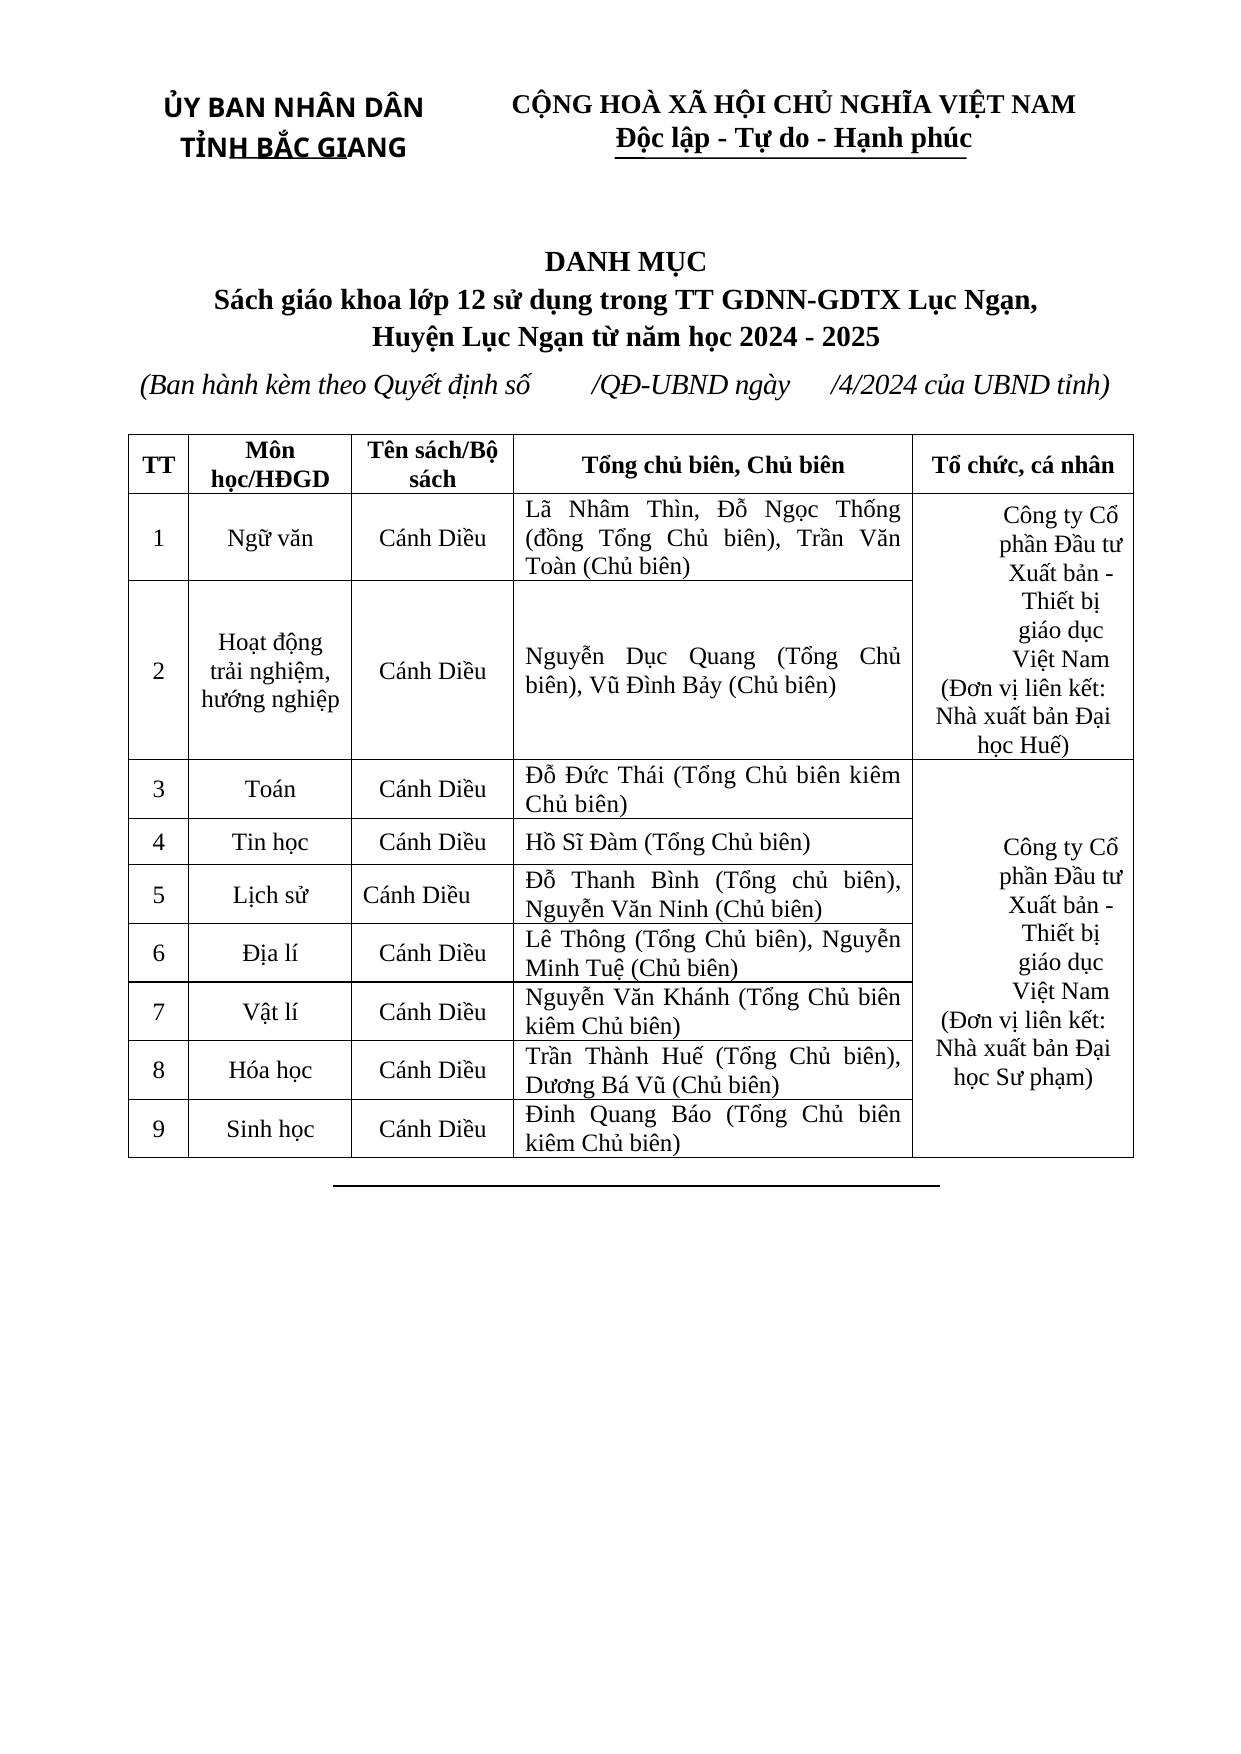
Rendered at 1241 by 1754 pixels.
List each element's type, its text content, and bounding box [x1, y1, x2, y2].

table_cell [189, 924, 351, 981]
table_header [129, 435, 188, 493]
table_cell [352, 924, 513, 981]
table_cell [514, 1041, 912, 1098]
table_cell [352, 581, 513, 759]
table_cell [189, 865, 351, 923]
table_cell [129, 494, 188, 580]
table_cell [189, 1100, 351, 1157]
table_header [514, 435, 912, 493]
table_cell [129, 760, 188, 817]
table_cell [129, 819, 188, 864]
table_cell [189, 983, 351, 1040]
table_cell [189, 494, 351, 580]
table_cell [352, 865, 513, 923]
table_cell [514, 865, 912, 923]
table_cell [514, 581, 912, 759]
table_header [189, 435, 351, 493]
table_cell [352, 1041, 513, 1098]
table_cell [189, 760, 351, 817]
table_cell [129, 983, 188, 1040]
text Huyện Lục Ngạn từ năm học 2024 - 2025 [118, 315, 1134, 353]
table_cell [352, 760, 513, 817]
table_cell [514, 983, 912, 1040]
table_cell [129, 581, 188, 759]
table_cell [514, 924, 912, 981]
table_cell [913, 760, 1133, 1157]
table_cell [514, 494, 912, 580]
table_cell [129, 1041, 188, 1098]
text DANH MỤC [118, 244, 1134, 278]
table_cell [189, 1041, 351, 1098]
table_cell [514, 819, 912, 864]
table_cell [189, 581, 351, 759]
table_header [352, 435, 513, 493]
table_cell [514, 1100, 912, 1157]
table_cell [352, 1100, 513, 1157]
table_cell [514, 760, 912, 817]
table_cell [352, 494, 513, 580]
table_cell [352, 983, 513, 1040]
text (Ban hành kèm theo Quyết định số /QĐ-UBND ngày /4/2024 của UBND tỉnh) [118, 367, 1134, 401]
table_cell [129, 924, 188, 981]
text Sách giáo khoa lớp 12 sử dụng trong TT GDNN-GDTX Lục Ngạn, [118, 278, 1134, 315]
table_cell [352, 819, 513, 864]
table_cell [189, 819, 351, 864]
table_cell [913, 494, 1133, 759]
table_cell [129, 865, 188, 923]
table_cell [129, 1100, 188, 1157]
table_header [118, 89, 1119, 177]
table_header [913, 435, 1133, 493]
